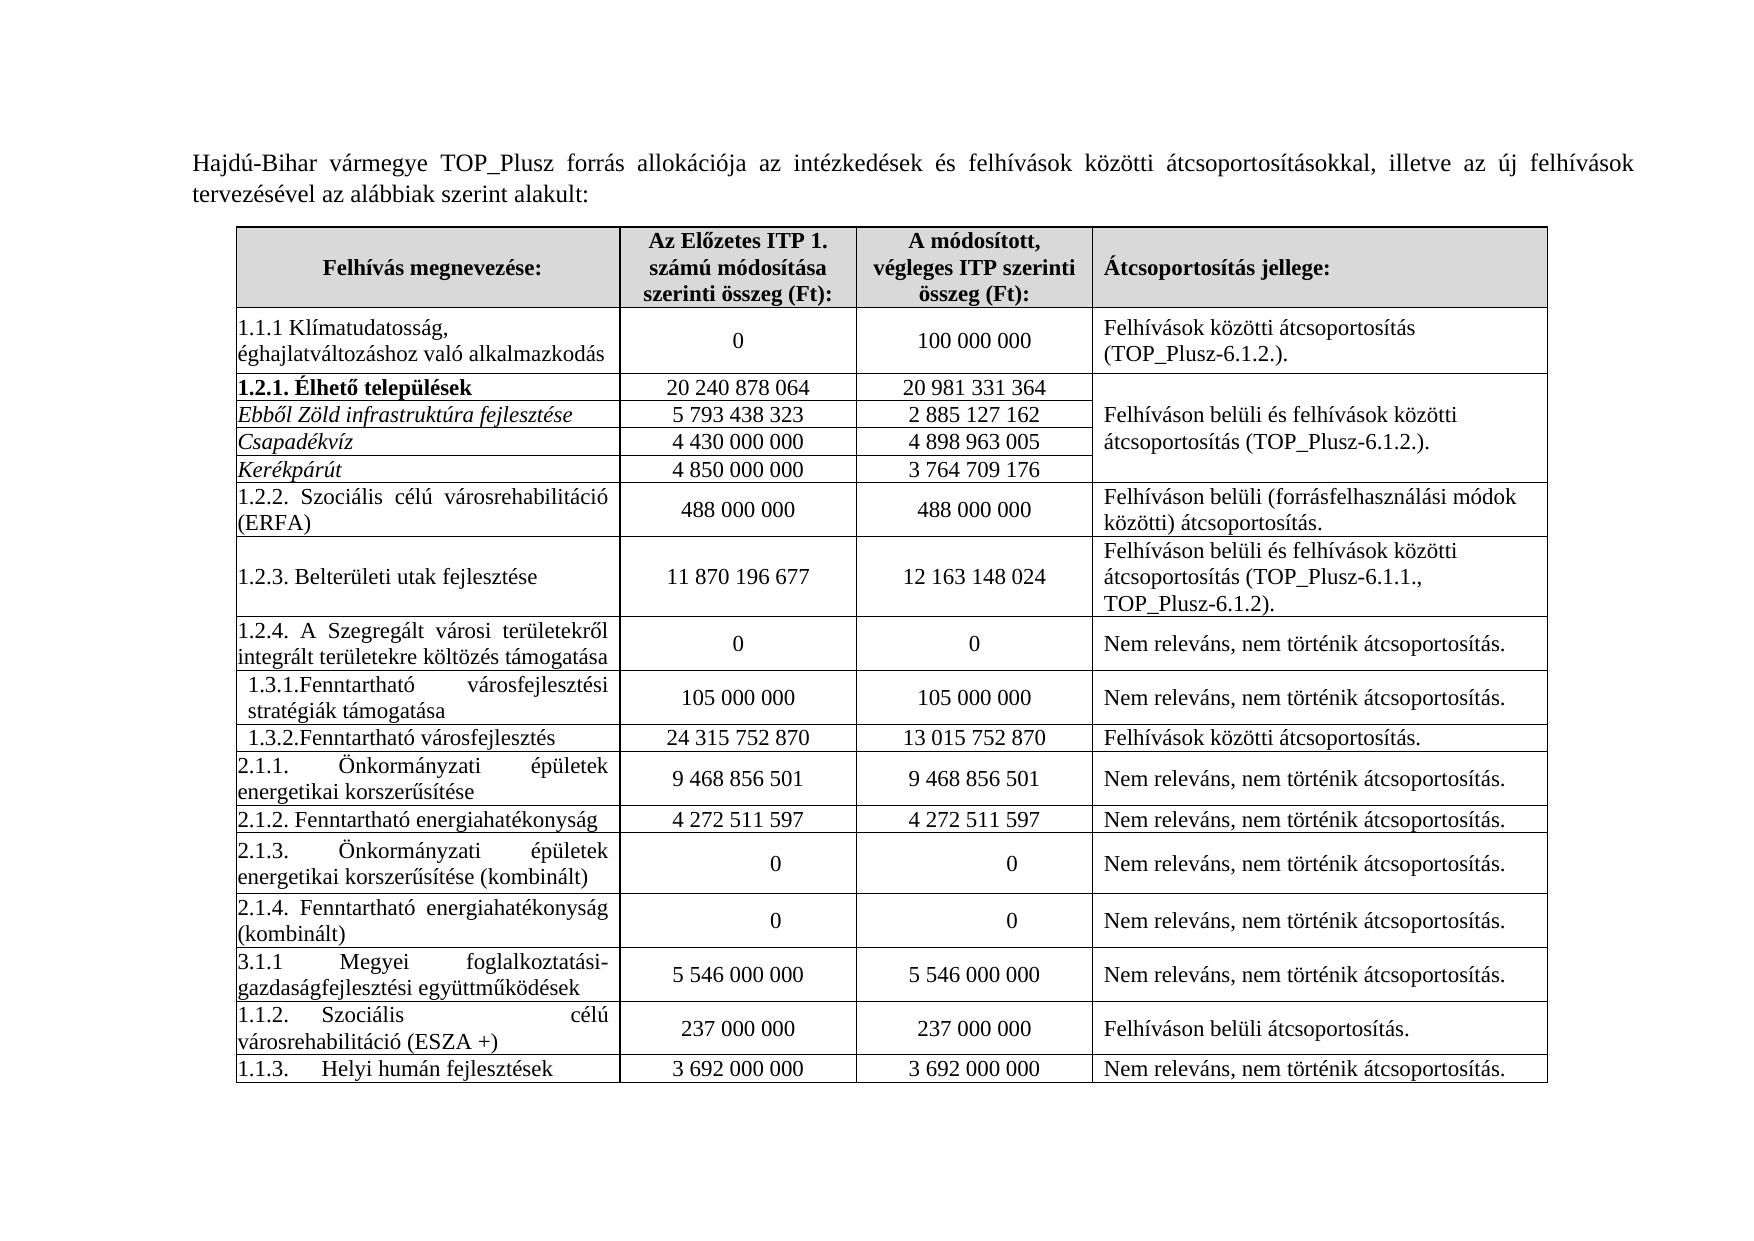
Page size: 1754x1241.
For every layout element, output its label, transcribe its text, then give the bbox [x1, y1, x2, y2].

table_cell 3 692 000 000 [857, 1055, 1092, 1082]
table_cell 1.1.1 Klímatudatosság, éghajlatváltozáshoz való alkalmazkodás [237, 308, 619, 372]
table_cell Felhívások közötti átcsoportosítás. [1093, 725, 1547, 751]
table_cell 100 000 000 [857, 308, 1092, 372]
table_header Az Előzetes ITP 1. számú módosítása szerinti összeg (Ft): [621, 228, 856, 307]
table_cell 237 000 000 [857, 1002, 1092, 1054]
text Hajdú-Bihar vármegye TOP_Plusz forrás allokációja az intézkedések és felhívások közötti átcsoportosításokkal, illetve az új felhívások tervezésével az alábbiak szerint alakult: [192, 148, 1636, 207]
table_cell 1.3.2.Fenntartható városfejlesztés [237, 725, 619, 751]
table_cell 0 [621, 308, 856, 372]
table_cell 5 546 000 000 [621, 948, 856, 1001]
table_cell 20 240 878 064 [621, 374, 856, 400]
table_cell Nem releváns, nem történik átcsoportosítás. [1093, 617, 1547, 670]
table_cell 105 000 000 [621, 671, 856, 723]
table_cell Helyi humán fejlesztések [237, 1055, 619, 1082]
table_cell Nem releváns, nem történik átcsoportosítás. [1093, 752, 1547, 804]
table_cell Ebből Zöld infrastruktúra fejlesztése [237, 401, 619, 427]
table_cell 2.1.1. Önkormányzati épületek energetikai korszerűsítése [237, 752, 619, 804]
table_cell 488 000 000 [857, 483, 1092, 536]
table_cell 3 692 000 000 [621, 1055, 856, 1082]
table_cell 2.1.2. Fenntartható energiahatékonyság [237, 806, 619, 832]
table_cell 1.2.4. A Szegregált városi területekről integrált területekre költözés támogatása [237, 617, 619, 670]
table_header A módosított, végleges ITP szerinti összeg (Ft): [857, 228, 1092, 307]
table_cell 1.3.1.Fenntartható városfejlesztési stratégiák támogatása [237, 671, 619, 723]
table_cell 2.1.3. Önkormányzati épületek energetikai korszerűsítése (kombinált) [237, 833, 619, 893]
table_cell Felhíváson belüli és felhívások közötti átcsoportosítás (TOP_Plusz-6.1.1., TOP_Plusz-6.1.2). [1093, 537, 1547, 616]
table_cell 105 000 000 [857, 671, 1092, 723]
table_cell 5 546 000 000 [857, 948, 1092, 1001]
table_cell 2.1.4. Fenntartható energiahatékonyság (kombinált) [237, 894, 619, 947]
table_header Felhívás megnevezése: [237, 228, 619, 307]
table_cell Nem releváns, nem történik átcsoportosítás. [1093, 806, 1547, 832]
table_cell 1.2.2. Szociális célú városrehabilitáció (ERFA) [237, 483, 619, 536]
table_cell Kerékpárút [237, 456, 619, 482]
table_cell 4 272 511 597 [857, 806, 1092, 832]
table_cell 0 [621, 617, 856, 670]
table_cell 2 885 127 162 [857, 401, 1092, 427]
table_cell Szociális célú városrehabilitáció (ESZA +) [237, 1002, 619, 1054]
table_cell 0 [857, 833, 1092, 893]
table_cell 0 [857, 617, 1092, 670]
table_cell 4 430 000 000 [621, 428, 856, 455]
table_cell Nem releváns, nem történik átcsoportosítás. [1093, 833, 1547, 893]
table_cell 0 [857, 894, 1092, 947]
table_cell Csapadékvíz [237, 428, 619, 455]
table_cell 1.2.1. Élhető települések [237, 374, 619, 400]
table_cell 237 000 000 [621, 1002, 856, 1054]
table_cell 3.1.1 Megyei foglalkoztatási- gazdaságfejlesztési együttműködések [237, 948, 619, 1001]
table_cell 488 000 000 [621, 483, 856, 536]
table_cell 5 793 438 323 [621, 401, 856, 427]
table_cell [1093, 1055, 1547, 1082]
table_cell Felhíváson belüli átcsoportosítás. [1093, 1002, 1547, 1054]
table_cell 4 272 511 597 [621, 806, 856, 832]
table_cell 20 981 331 364 [857, 374, 1092, 400]
table_cell 0 [621, 833, 856, 893]
table_cell 1.2.3. Belterületi utak fejlesztése [237, 537, 619, 616]
table_cell 13 015 752 870 [857, 725, 1092, 751]
table_cell Felhívások közötti átcsoportosítás (TOP_Plusz-6.1.2.). [1093, 308, 1547, 372]
table_cell 11 870 196 677 [621, 537, 856, 616]
table_cell Nem releváns, nem történik átcsoportosítás. [1093, 948, 1547, 1001]
table_cell Nem releváns, nem történik átcsoportosítás. [1093, 894, 1547, 947]
table_cell 24 315 752 870 [621, 725, 856, 751]
table_cell 9 468 856 501 [857, 752, 1092, 804]
table_header Átcsoportosítás jellege: [1093, 228, 1547, 307]
table_cell Felhíváson belüli (forrásfelhasználási módok közötti) átcsoportosítás. [1093, 483, 1547, 536]
table_cell 12 163 148 024 [857, 537, 1092, 616]
table_cell 0 [621, 894, 856, 947]
table_cell 4 898 963 005 [857, 428, 1092, 455]
table_cell Nem releváns, nem történik átcsoportosítás. [1093, 671, 1547, 723]
table_cell 4 850 000 000 [621, 456, 856, 482]
table_cell Felhíváson belüli és felhívások közötti átcsoportosítás (TOP_Plusz-6.1.2.). [1093, 374, 1547, 482]
table_cell 3 764 709 176 [857, 456, 1092, 482]
table_cell 9 468 856 501 [621, 752, 856, 804]
